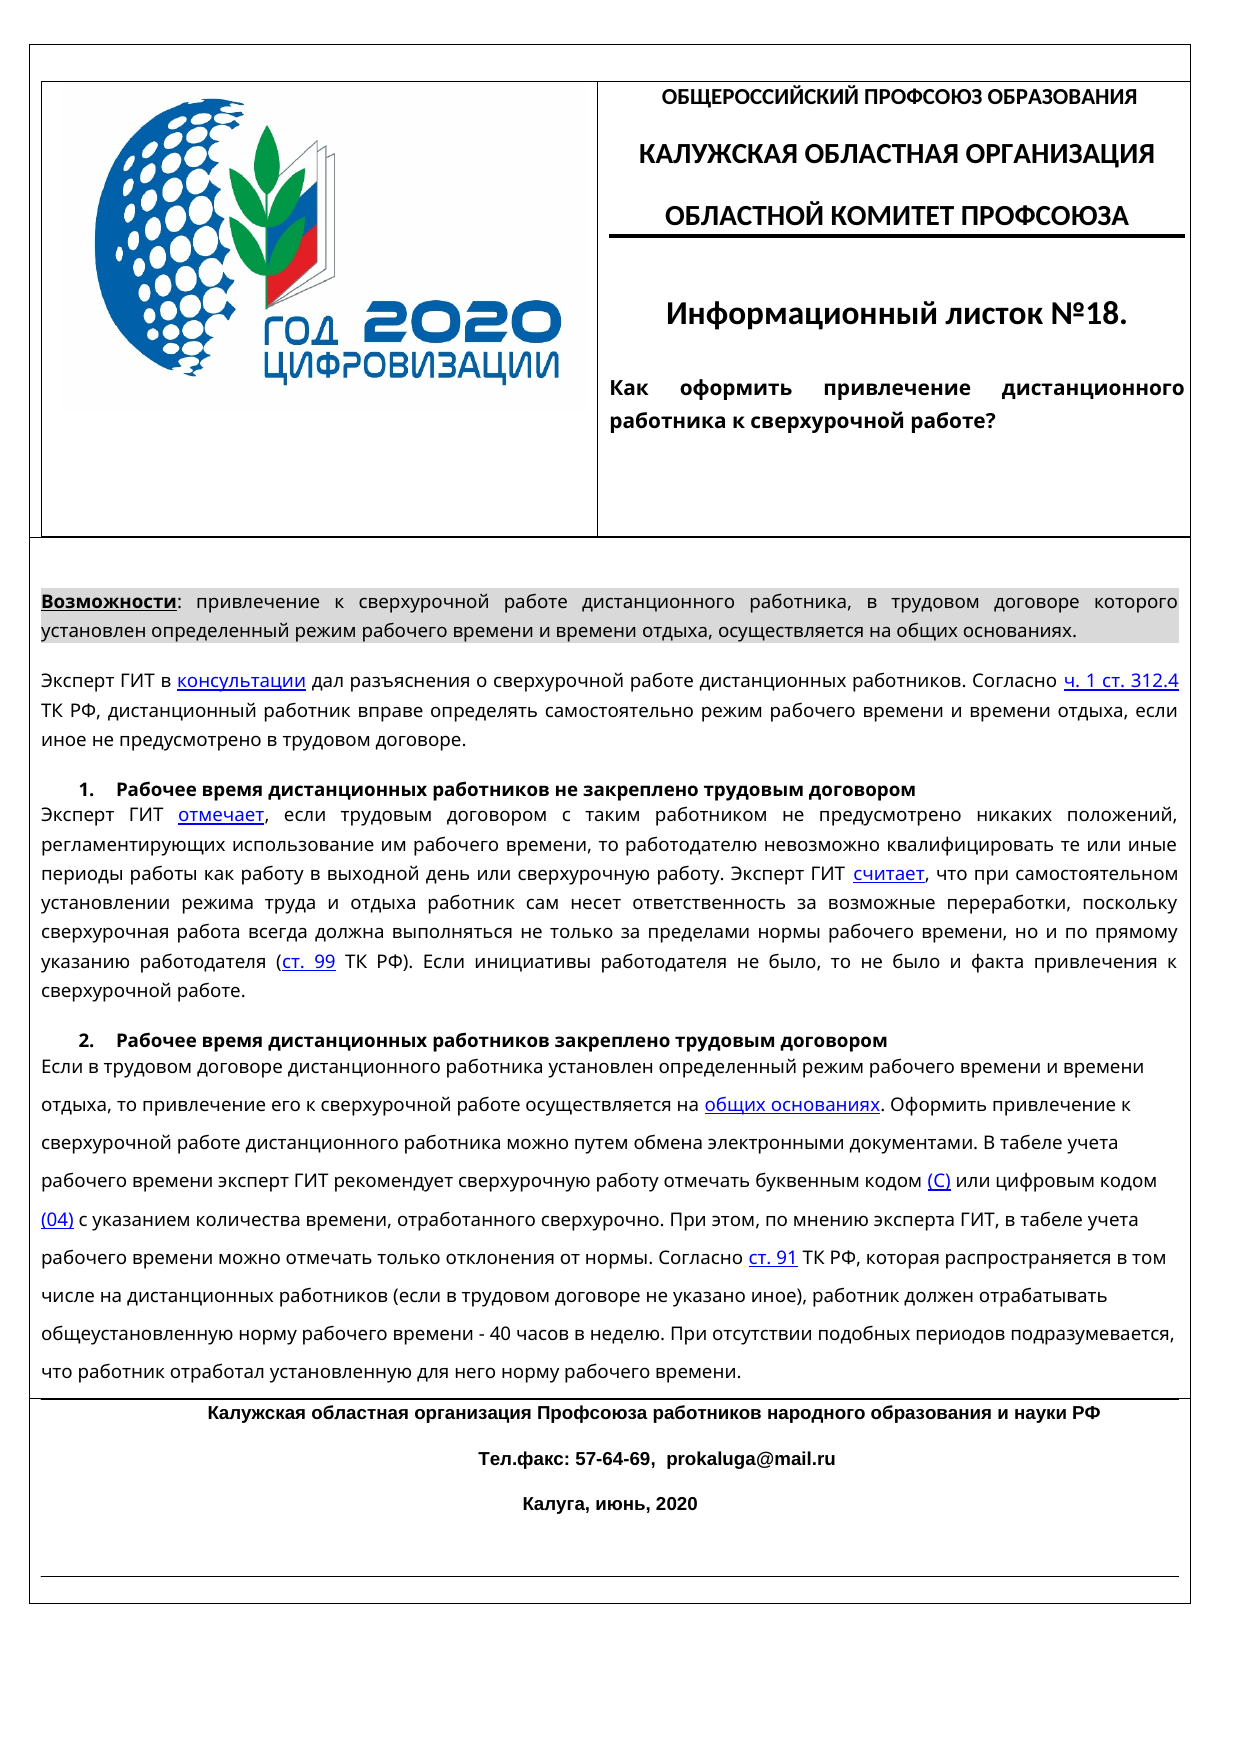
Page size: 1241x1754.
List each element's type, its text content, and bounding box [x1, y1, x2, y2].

table_cell Возможности: привлечение к сверхурочной работе дистанционного работника, в трудовом договоре которого установлен определенный режим рабочего времени и времени отдыха, осуществляется на общих основаниях. Эксперт ГИТ в консультации дал разъяснения о сверхурочной работе дистанционных работников. Согласно ч. 1 ст. 312.4 ТК РФ, дистанционный работник вправе определять самостоятельно режим рабочего времени и времени отдыха, если иное не предусмотрено в трудовом договоре. Рабочее время дистанционных работников не закреплено трудовым договором Эксперт ГИТ отмечает, если трудовым договором с таким работником не предусмотрено никаких положений, регламентирующих использование им рабочего времени, то работодателю невозможно квалифицировать те или иные периоды работы как работу в выходной день или сверхурочную работу. Эксперт ГИТ считает, что при самостоятельном установлении режима труда и отдыха работник сам несет ответственность за возможные переработки, поскольку сверхурочная работа всегда должна выполняться не только за пределами нормы рабочего времени, но и по прямому указанию работодателя (ст. 99 ТК РФ). Если инициативы работодателя не было, то не было и факта привлечения к сверхурочной работе. Рабочее время дистанционных работников закреплено трудовым договором Если в трудовом договоре дистанционного работника установлен определенный режим рабочего времени и времени отдыха, то привлечение его к сверхурочной работе осуществляется на общих основаниях. Оформить привлечение к сверхурочной работе дистанционного работника можно путем обмена электронными документами. В табеле учета рабочего времени эксперт ГИТ рекомендует сверхурочную работу отмечать буквенным кодом (С) или цифровым кодом (04) с указанием количества времени, отработанного сверхурочно. При этом, по мнению эксперта ГИТ, в табеле учета рабочего времени можно отмечать только отклонения от нормы. Согласно ст. 91 ТК РФ, которая распространяется в том числе на дистанционных работников (если в трудовом договоре не указано иное), работник должен отрабатывать общеустановленную норму рабочего времени - 40 часов в неделю. При отсутствии подобных периодов подразумевается, что работник отработал установленную для него норму рабочего времени. [30, 538, 1190, 1397]
picture [61, 82, 587, 411]
table_header [30, 45, 1190, 537]
table_cell Калужская областная организация Профсоюза работников народного образования и науки РФ Тел.факс: 57-64-69, prokaluga@mail.ru Калуга, июнь, 2020 [30, 1399, 1190, 1603]
